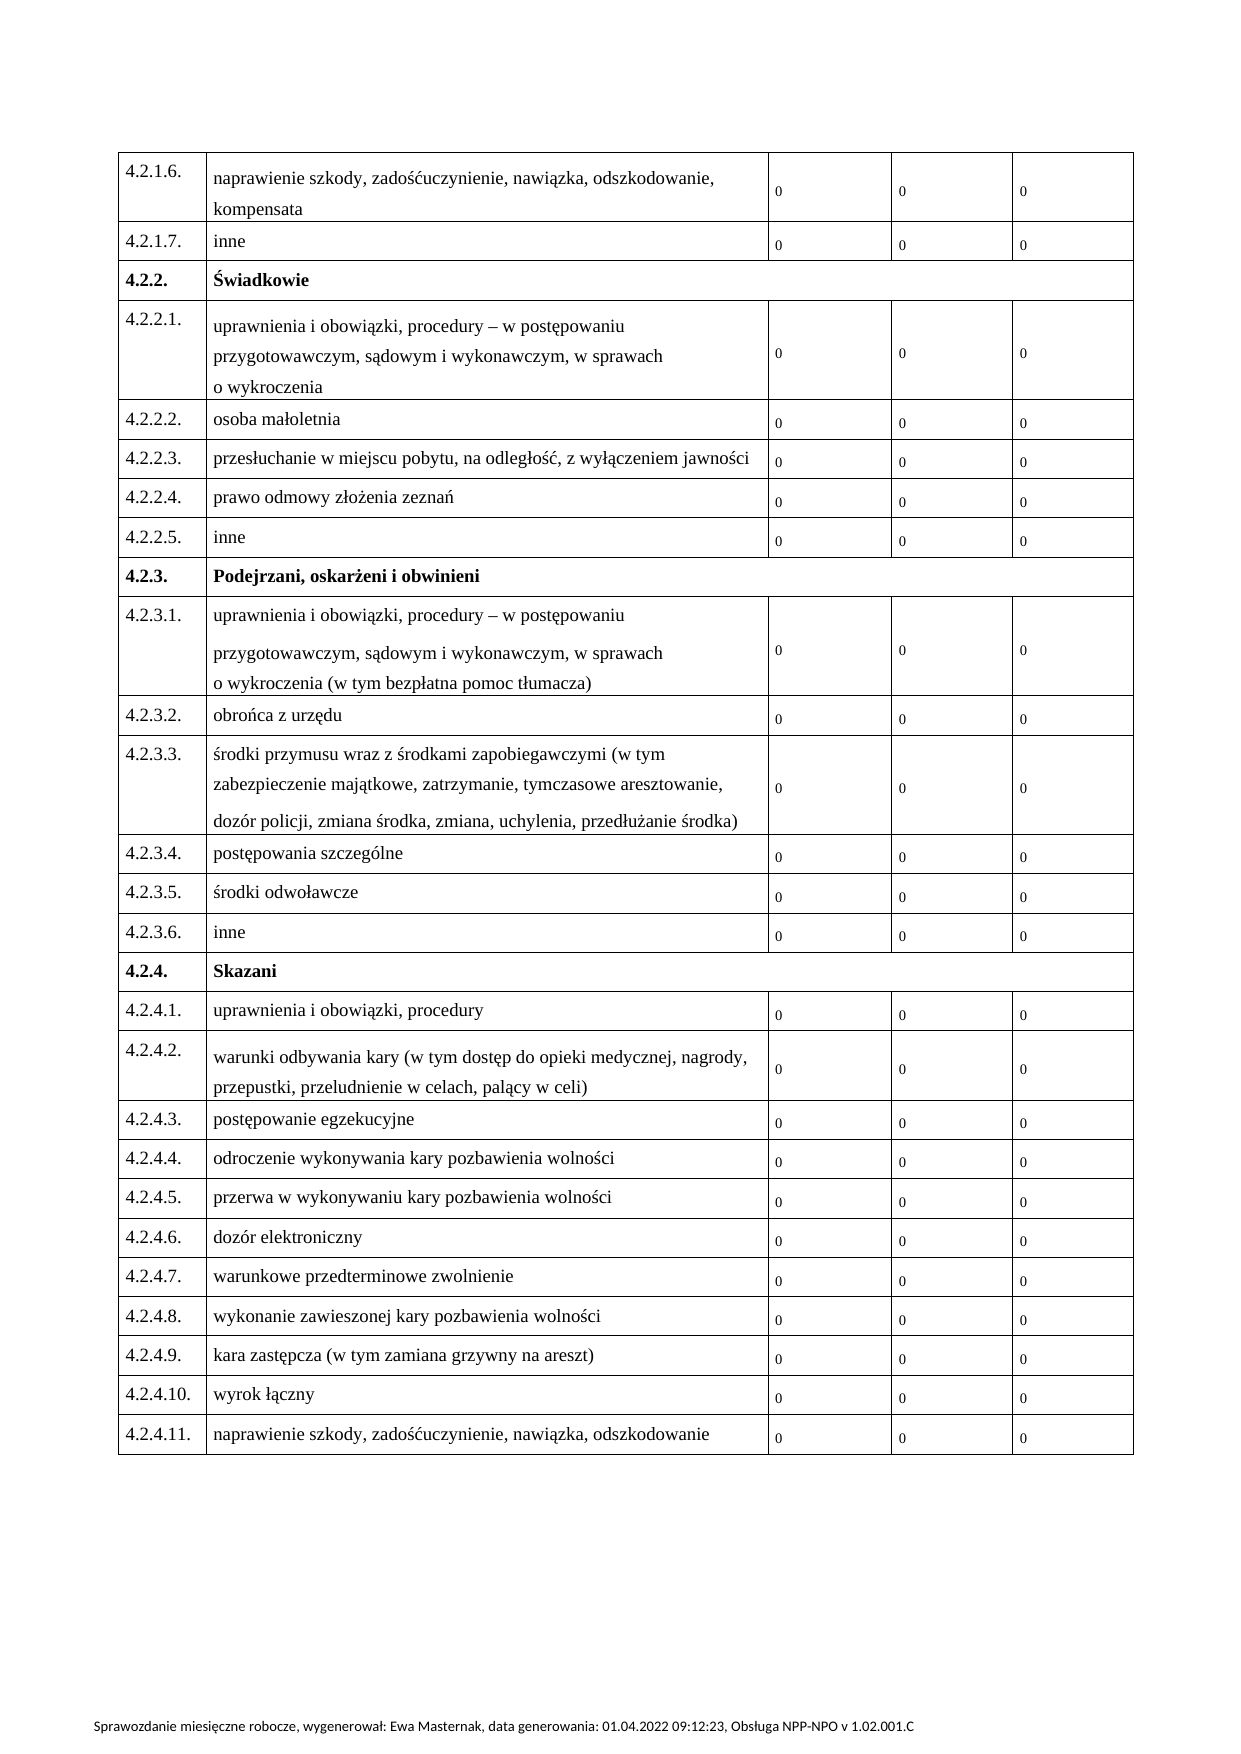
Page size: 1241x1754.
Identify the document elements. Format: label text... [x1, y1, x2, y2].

table_cell Skazani [207, 953, 1133, 991]
table_cell 0 [769, 440, 891, 478]
table_header 0 [892, 153, 1012, 221]
table_cell 4.2.3.4. [119, 835, 206, 873]
table_cell 0 [769, 992, 891, 1030]
table_cell 4.2.2.5. [119, 518, 206, 557]
table_cell 0 [892, 992, 1012, 1030]
table_cell 0 [769, 1297, 891, 1335]
table_cell 0 [892, 518, 1012, 557]
table_cell Świadkowie [207, 261, 1133, 300]
table_cell uprawnienia i obowiązki, procedury [207, 992, 768, 1030]
table_cell 0 [892, 1336, 1012, 1375]
table_cell warunki odbywania kary (w tym dostęp do opieki medycznej, nagrody, przepustki, przeludnienie w celach, palący w celi) [207, 1031, 768, 1099]
table_cell 4.2.4.4. [119, 1140, 206, 1178]
table_cell 0 [769, 222, 891, 260]
table_cell 0 [892, 914, 1012, 952]
table_cell 0 [1013, 736, 1133, 834]
table_cell uprawnienia i obowiązki, procedury – w postępowaniu przygotowawczym, sądowym i wykonawczym, w sprawach o wykroczenia [207, 301, 768, 399]
table_cell 0 [892, 835, 1012, 873]
table_cell kara zastępcza (w tym zamiana grzywny na areszt) [207, 1336, 768, 1375]
table_cell postępowanie egzekucyjne [207, 1101, 768, 1139]
table_cell 0 [1013, 1336, 1133, 1375]
table_cell 0 [769, 597, 891, 695]
table_cell 0 [769, 1031, 891, 1099]
table_cell 0 [1013, 1415, 1133, 1453]
table_header 0 [1013, 153, 1133, 221]
table_cell 0 [892, 736, 1012, 834]
table_cell 0 [892, 1297, 1012, 1335]
table_cell 0 [769, 914, 891, 952]
table_cell przesłuchanie w miejscu pobytu, na odległość, z wyłączeniem jawności [207, 440, 768, 478]
table_cell Podejrzani, oskarżeni i obwinieni [207, 558, 1133, 596]
table_cell 4.2.1.7. [119, 222, 206, 260]
table_cell 0 [892, 400, 1012, 438]
table_cell 0 [1013, 835, 1133, 873]
table_cell 4.2.4.2. [119, 1031, 206, 1099]
table_cell 4.2.4.11. [119, 1415, 206, 1453]
table_cell 0 [1013, 1219, 1133, 1257]
table_cell 4.2.3.2. [119, 696, 206, 734]
table_cell 0 [769, 736, 891, 834]
table_cell 4.2.2.2. [119, 400, 206, 438]
table_cell 0 [892, 1031, 1012, 1099]
table_cell osoba małoletnia [207, 400, 768, 438]
table_cell 4.2.3.5. [119, 874, 206, 912]
table_cell wyrok łączny [207, 1376, 768, 1414]
table_cell 0 [1013, 518, 1133, 557]
table_header 0 [769, 153, 891, 221]
table_cell 0 [892, 874, 1012, 912]
table_cell 0 [1013, 440, 1133, 478]
table_cell 0 [892, 1140, 1012, 1178]
table_cell 0 [1013, 1297, 1133, 1335]
table_cell 0 [769, 874, 891, 912]
table_cell 0 [769, 1336, 891, 1375]
table_cell dozór elektroniczny [207, 1219, 768, 1257]
table_cell warunkowe przedterminowe zwolnienie [207, 1258, 768, 1296]
table_cell 0 [892, 301, 1012, 399]
table_cell 0 [1013, 1140, 1133, 1178]
table_cell 4.2.4.9. [119, 1336, 206, 1375]
table_cell 0 [769, 835, 891, 873]
table_cell 0 [769, 1258, 891, 1296]
table_cell 0 [1013, 992, 1133, 1030]
table_cell 4.2.2. [119, 261, 206, 300]
table_header 4.2.1.6. [119, 153, 206, 221]
table_cell środki odwoławcze [207, 874, 768, 912]
table_cell 0 [892, 1415, 1012, 1453]
table_cell inne [207, 914, 768, 952]
table_cell 0 [769, 1219, 891, 1257]
table_cell 4.2.3.3. [119, 736, 206, 834]
table_cell przerwa w wykonywaniu kary pozbawienia wolności [207, 1179, 768, 1218]
table_cell inne [207, 222, 768, 260]
table_cell 0 [1013, 301, 1133, 399]
table_cell 4.2.2.1. [119, 301, 206, 399]
table_cell 0 [1013, 1258, 1133, 1296]
table_cell 0 [769, 518, 891, 557]
table_cell 0 [769, 1140, 891, 1178]
table_cell 0 [1013, 400, 1133, 438]
table_cell wykonanie zawieszonej kary pozbawienia wolności [207, 1297, 768, 1335]
table_cell 0 [769, 400, 891, 438]
table_cell 0 [1013, 1376, 1133, 1414]
table_cell 0 [1013, 1101, 1133, 1139]
table_cell 0 [1013, 479, 1133, 517]
table_cell 0 [1013, 1179, 1133, 1218]
table_cell 0 [1013, 696, 1133, 734]
table_cell 0 [892, 1258, 1012, 1296]
table_cell naprawienie szkody, zadośćuczynienie, nawiązka, odszkodowanie [207, 1415, 768, 1453]
table_cell 4.2.3.1. [119, 597, 206, 695]
table_cell uprawnienia i obowiązki, procedury – w postępowaniu przygotowawczym, sądowym i wykonawczym, w sprawach o wykroczenia (w tym bezpłatna pomoc tłumacza) [207, 597, 768, 695]
table_cell 4.2.4. [119, 953, 206, 991]
table_cell 0 [892, 440, 1012, 478]
table_cell 0 [892, 696, 1012, 734]
table_cell 0 [892, 1376, 1012, 1414]
table_cell 0 [769, 1376, 891, 1414]
table_header naprawienie szkody, zadośćuczynienie, nawiązka, odszkodowanie, kompensata [207, 153, 768, 221]
table_cell 0 [892, 479, 1012, 517]
table_cell 0 [1013, 222, 1133, 260]
table_cell środki przymusu wraz z środkami zapobiegawczymi (w tym zabezpieczenie majątkowe, zatrzymanie, tymczasowe aresztowanie, dozór policji, zmiana środka, zmiana, uchylenia, przedłużanie środka) [207, 736, 768, 834]
table_cell 4.2.4.7. [119, 1258, 206, 1296]
table_cell 4.2.4.3. [119, 1101, 206, 1139]
table_cell 4.2.3.6. [119, 914, 206, 952]
table_cell 4.2.2.4. [119, 479, 206, 517]
table_cell 0 [892, 1179, 1012, 1218]
table_cell 0 [769, 1179, 891, 1218]
table_cell 0 [892, 1101, 1012, 1139]
table_cell 4.2.4.6. [119, 1219, 206, 1257]
table_cell 0 [769, 1101, 891, 1139]
table_cell 0 [769, 696, 891, 734]
table_cell 4.2.4.8. [119, 1297, 206, 1335]
table_cell 0 [892, 597, 1012, 695]
table_cell 0 [769, 1415, 891, 1453]
table_cell 0 [1013, 1031, 1133, 1099]
table_cell 4.2.2.3. [119, 440, 206, 478]
table_cell obrońca z urzędu [207, 696, 768, 734]
table_cell 0 [892, 222, 1012, 260]
table_cell 4.2.4.5. [119, 1179, 206, 1218]
table_cell prawo odmowy złożenia zeznań [207, 479, 768, 517]
table_cell 0 [1013, 874, 1133, 912]
table_cell 0 [769, 301, 891, 399]
table_cell 4.2.4.10. [119, 1376, 206, 1414]
table_cell 0 [1013, 597, 1133, 695]
table_cell 4.2.3. [119, 558, 206, 596]
table_cell 0 [1013, 914, 1133, 952]
table_cell inne [207, 518, 768, 557]
table_cell 4.2.4.1. [119, 992, 206, 1030]
table_cell 0 [769, 479, 891, 517]
table_cell 0 [892, 1219, 1012, 1257]
table_cell odroczenie wykonywania kary pozbawienia wolności [207, 1140, 768, 1178]
table_cell postępowania szczególne [207, 835, 768, 873]
